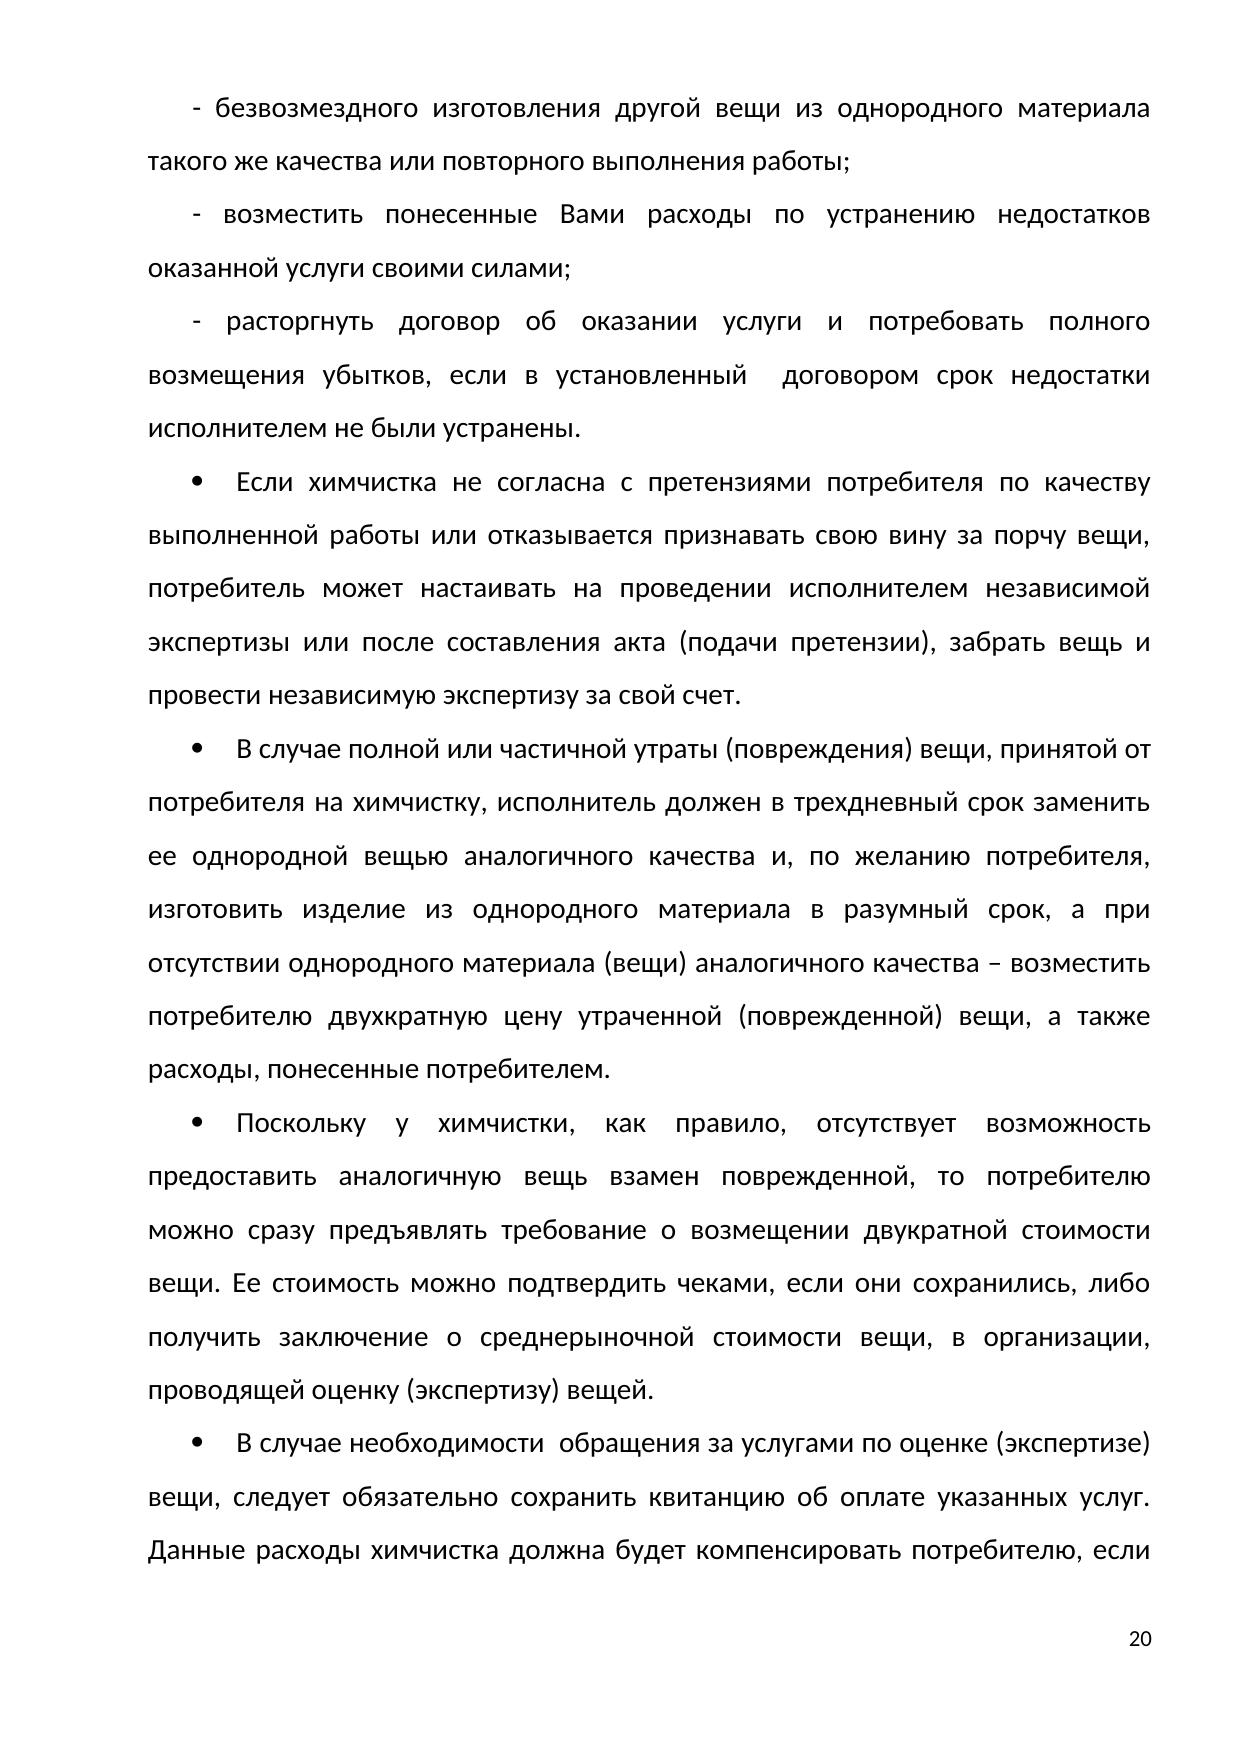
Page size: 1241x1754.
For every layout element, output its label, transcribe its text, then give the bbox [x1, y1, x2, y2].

list Поскольку у химчистки, как правило, отсутствует возможность предоставить аналогичную вещь взамен поврежденной, то потребителю можно сразу предъявлять требование о возмещении двукратной стоимости вещи. Ее стоимость можно подтвердить чеками, если они сохранились, либо получить заключение о среднерыночной стоимости вещи, в организации, проводящей оценку (экспертизу) вещей. [148, 1104, 1152, 1407]
list - возместить понесенные Вами расходы по устранению недостатков оказанной услуги своими силами; [148, 196, 1152, 284]
list - безвозмездного изготовления другой вещи из однородного материала такого же качества или повторного выполнения работы; [148, 89, 1152, 178]
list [148, 1424, 1152, 1567]
list Если химчистка не согласна с претензиями потребителя по качеству выполненной работы или отказывается признавать свою вину за порчу вещи, потребитель может настаивать на проведении исполнителем независимой экспертизы или после составления акта (подачи претензии), забрать вещь и провести независимую экспертизу за свой счет. [148, 463, 1152, 712]
list В случае полной или частичной утраты (повреждения) вещи, принятой от потребителя на химчистку, исполнитель должен в трехдневный срок заменить ее однородной вещью аналогичного качества и, по желанию потребителя, изготовить изделие из однородного материала в разумный срок, а при отсутствии однородного материала (вещи) аналогичного качества – возместить потребителю двухкратную цену утраченной (поврежденной) вещи, а также расходы, понесенные потребителем. [148, 730, 1152, 1086]
list - расторгнуть договор об оказании услуги и потребовать полного возмещения убытков, если в установленный договором срок недостатки исполнителем не были устранены. [148, 302, 1152, 445]
